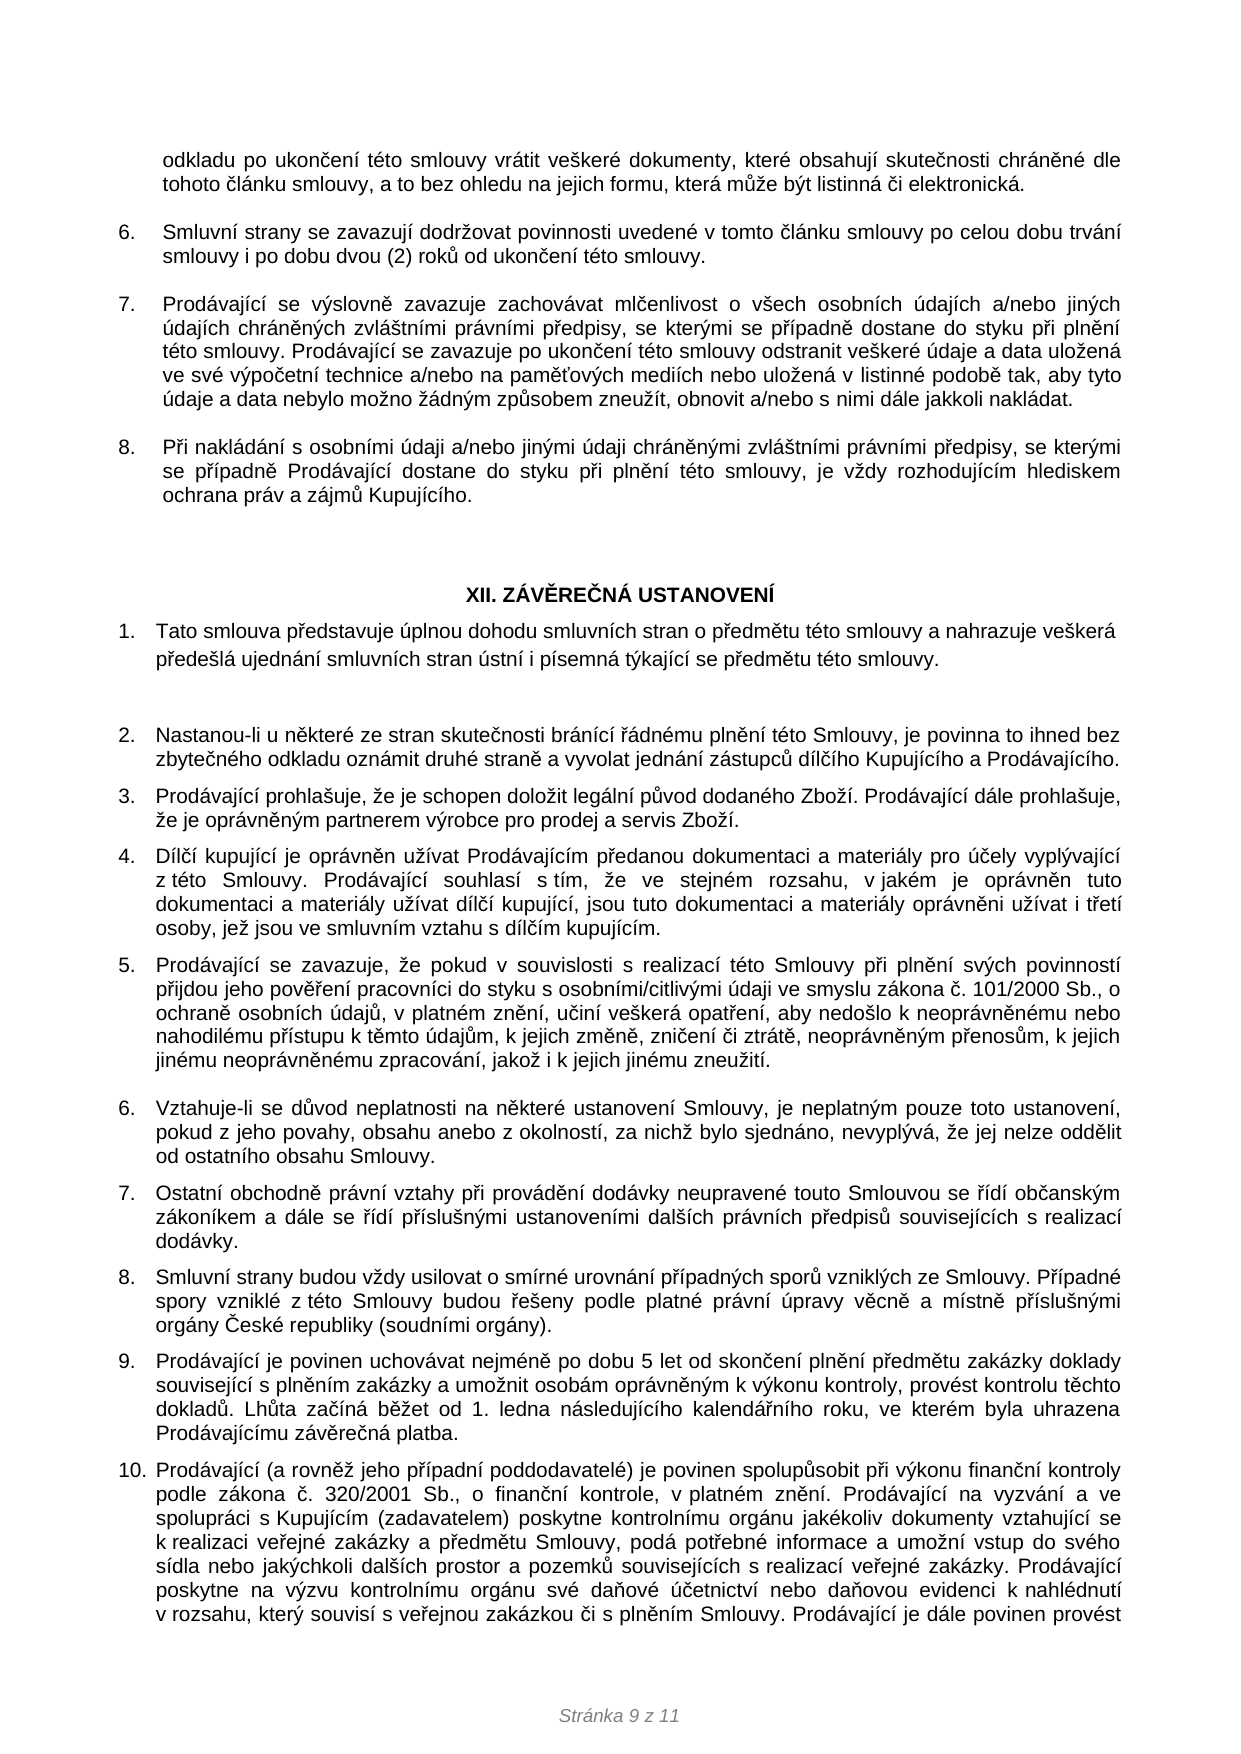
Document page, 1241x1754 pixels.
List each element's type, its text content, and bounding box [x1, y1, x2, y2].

list Nastanou-li u některé ze stran skutečnosti bránící řádnému plnění této Smlouvy, je povinna to ihned bez zbytečného odkladu oznámit druhé straně a vyvolat jednání zástupců dílčího Kupujícího a Prodávajícího. [118, 723, 1122, 771]
list Prodávající se zavazuje, že pokud v souvislosti s realizací této Smlouvy při plnění svých povinností přijdou jeho pověření pracovníci do styku s osobními/citlivými údaji ve smyslu zákona č. 101/2000 Sb., o ochraně osobních údajů, v platném znění, učiní veškerá opatření, aby nedošlo k neoprávněnému nebo nahodilému přístupu k těmto údajům, k jejich změně, zničení či ztrátě, neoprávněným přenosům, k jejich jinému neoprávněnému zpracování, jakož i k jejich jinému zneužití. [118, 952, 1122, 1072]
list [118, 1458, 1122, 1625]
list Prodávající prohlašuje, že je schopen doložit legální původ dodaného Zboží. Prodávající dále prohlašuje, že je oprávněným partnerem výrobce pro prodej a servis Zboží. [118, 784, 1122, 832]
list Prodávající je povinen uchovávat nejméně po dobu 5 let od skončení plnění předmětu zakázky doklady související s plněním zakázky a umožnit osobám oprávněným k výkonu kontroly, provést kontrolu těchto dokladů. Lhůta začíná běžet od 1. ledna následujícího kalendářního roku, ve kterém byla uhrazena Prodávajícímu závěrečná platba. [118, 1349, 1122, 1445]
list Ostatní obchodně právní vztahy při provádění dodávky neupravené touto Smlouvou se řídí občanským zákoníkem a dále se řídí příslušnými ustanoveními dalších právních předpisů souvisejících s realizací dodávky. [118, 1181, 1122, 1252]
list Tato smlouva představuje úplnou dohodu smluvních stran o předmětu této smlouvy a nahrazuje veškerá předešlá ujednání smluvních stran ústní i písemná týkající se předmětu této smlouvy. [118, 619, 1122, 671]
list Při nakládání s osobními údaji a/nebo jinými údaji chráněnými zvláštními právními předpisy, se kterými se případně Prodávající dostane do styku při plnění této smlouvy, je vždy rozhodujícím hlediskem ochrana práv a zájmů Kupujícího. [118, 435, 1122, 507]
text XII. ZÁVĚREČNÁ USTANOVENÍ [118, 583, 1122, 607]
list Prodávající se výslovně zavazuje zachovávat mlčenlivost o všech osobních údajích a/nebo jiných údajích chráněných zvláštními právními předpisy, se kterými se případně dostane do styku při plnění této smlouvy. Prodávající se zavazuje po ukončení této smlouvy odstranit veškeré údaje a data uložená ve své výpočetní technice a/nebo na paměťových mediích nebo uložená v listinné podobě tak, aby tyto údaje a data nebylo možno žádným způsobem zneužít, obnovit a/nebo s nimi dále jakkoli nakládat. [118, 291, 1122, 411]
list Dílčí kupující je oprávněn užívat Prodávajícím předanou dokumentaci a materiály pro účely vyplývající z této Smlouvy. Prodávající souhlasí s tím, že ve stejném rozsahu, v jakém je oprávněn tuto dokumentaci a materiály užívat dílčí kupující, jsou tuto dokumentaci a materiály oprávněni užívat i třetí osoby, jež jsou ve smluvním vztahu s dílčím kupujícím. [118, 844, 1122, 940]
list Smluvní strany se zavazují dodržovat povinnosti uvedené v tomto článku smlouvy po celou dobu trvání smlouvy i po dobu dvou (2) roků od ukončení této smlouvy. [118, 219, 1122, 267]
list Smluvní strany budou vždy usilovat o smírné urovnání případných sporů vzniklých ze Smlouvy. Případné spory vzniklé z této Smlouvy budou řešeny podle platné právní úpravy věcně a místně příslušnými orgány České republiky (soudními orgány). [118, 1265, 1122, 1337]
list Vztahuje-li se důvod neplatnosti na některé ustanovení Smlouvy, je neplatným pouze toto ustanovení, pokud z jeho povahy, obsahu anebo z okolností, za nichž bylo sjednáno, nevyplývá, že jej nelze oddělit od ostatního obsahu Smlouvy. [118, 1096, 1122, 1168]
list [118, 148, 1122, 196]
